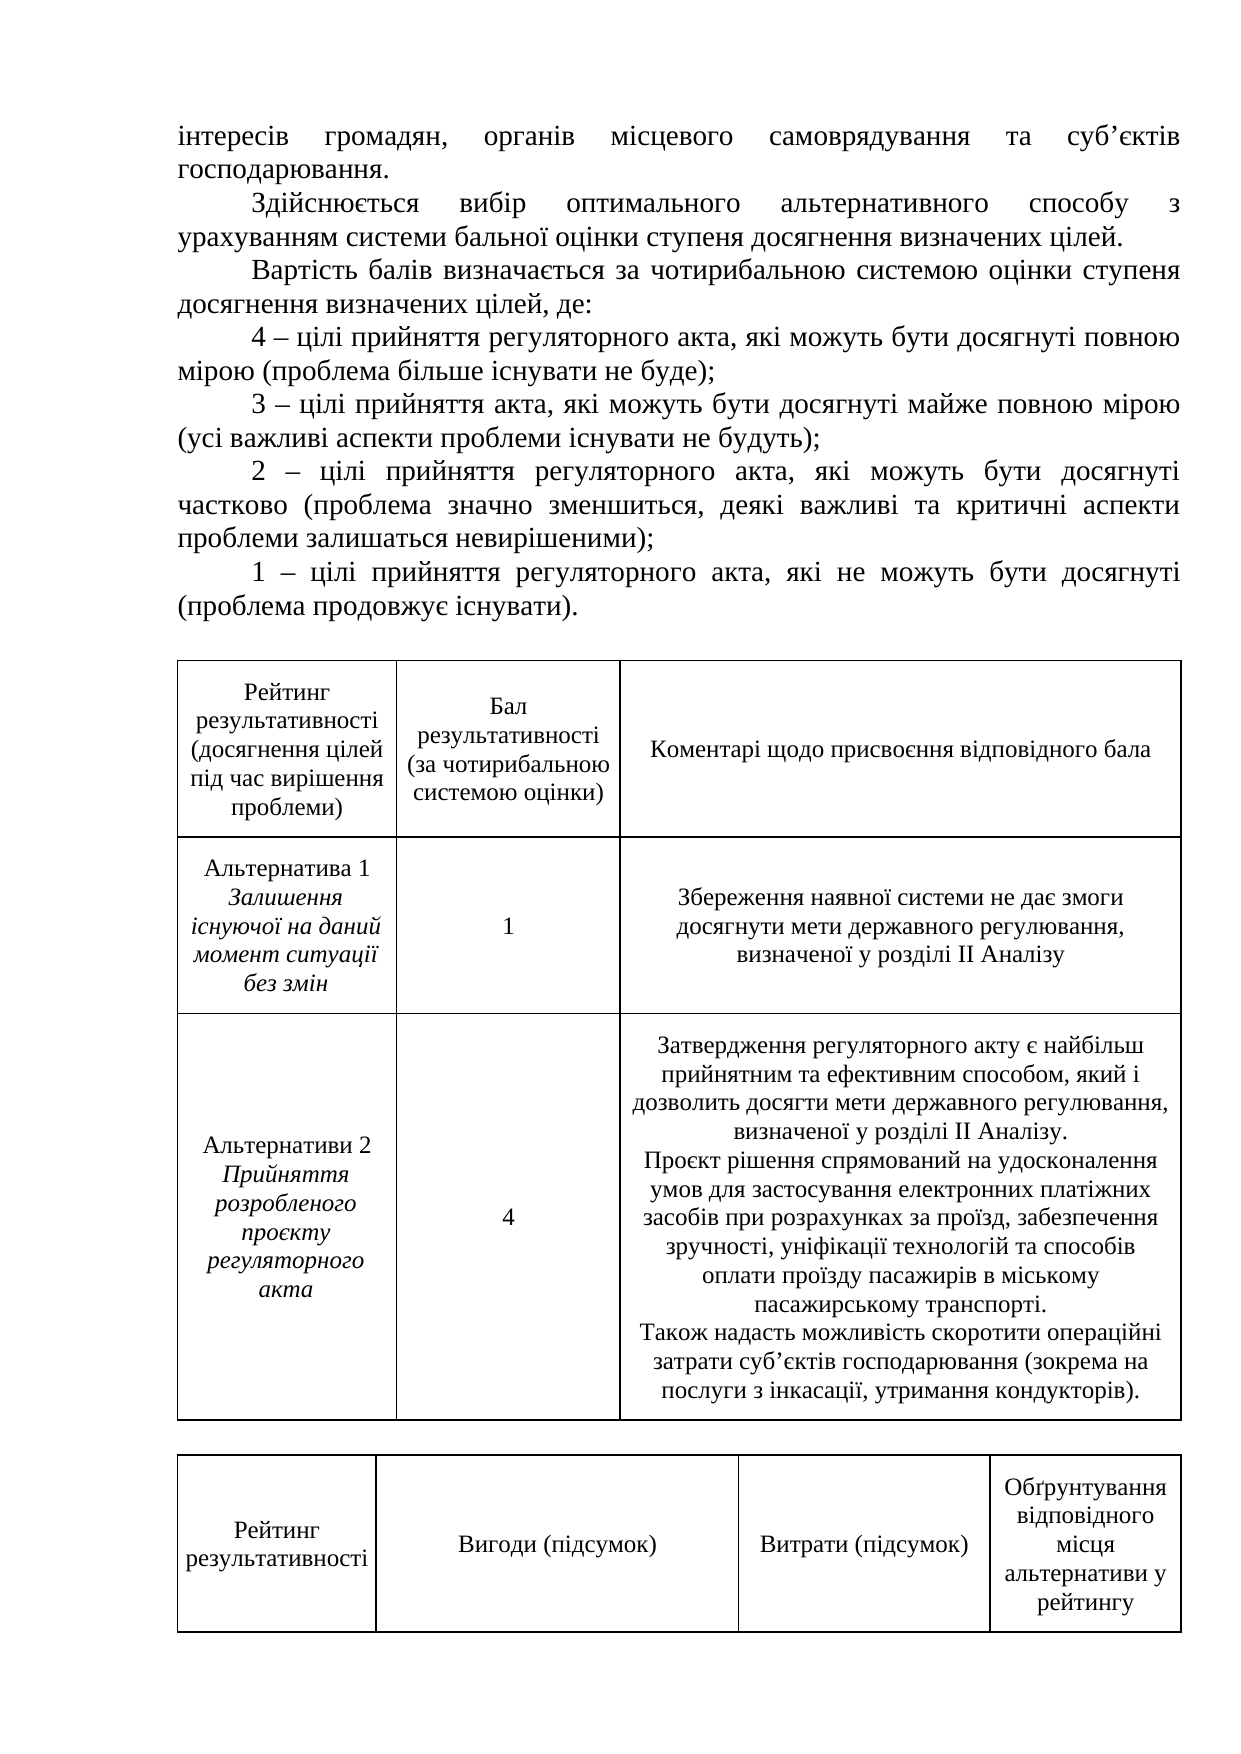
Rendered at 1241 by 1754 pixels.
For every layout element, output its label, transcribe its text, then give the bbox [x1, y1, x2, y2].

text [177, 118, 1181, 185]
table_cell 4 [397, 1014, 619, 1419]
table_cell Затвердження регуляторного акту є найбільш прийнятним та ефективним способом, який і дозволить досягти мети державного регулювання, визначеної у розділі ІІ Аналізу. Проєкт рішення спрямований на удосконалення умов для застосування електронних платіжних засобів при розрахунках за проїзд, забезпечення зручності, уніфікації технологій та способів оплати проїзду пасажирів в міському пасажирському транспорті. Також надасть можливість скоротити операційні затрати суб’єктів господарювання (зокрема на послуги з інкасації, утримання кондукторів). [621, 1014, 1180, 1419]
table_header Бал результативності (за чотирибальною системою оцінки) [397, 661, 619, 836]
text 2 – цілі прийняття регуляторного акта, які можуть бути досягнуті частково (проблема значно зменшиться, деякі важливі та критичні аспекти проблеми залишаться невирішеними); [177, 453, 1181, 554]
text Здійснюється вибір оптимального альтернативного способу з урахуванням системи бальної оцінки ступеня досягнення визначених цілей. [177, 185, 1181, 252]
table_cell Збереження наявної системи не дає змоги досягнути мети державного регулювання, визначеної у розділі ІІ Аналізу [621, 838, 1180, 1013]
table_cell Альтернативи 2 Прийняття розробленого проєкту регуляторного акта [178, 1014, 396, 1419]
table_cell Альтернатива 1 Залишення існуючої на даний момент ситуації без змін [178, 838, 396, 1013]
table_header Рейтинг результативності [178, 1456, 375, 1631]
text 3 – цілі прийняття акта, які можуть бути досягнуті майже повною мірою (усі важливі аспекти проблеми існувати не будуть); [177, 386, 1181, 453]
table_header Вигоди (підсумок) [377, 1456, 738, 1631]
table_header Рейтинг результативності (досягнення цілей під час вирішення проблеми) [178, 661, 396, 836]
table_header Витрати (підсумок) [739, 1456, 989, 1631]
text 1 – цілі прийняття регуляторного акта, які не можуть бути досягнуті (проблема продовжує існувати). [177, 554, 1181, 621]
table_header Коментарі щодо присвоєння відповідного бала [621, 661, 1180, 836]
text Вартість балів визначається за чотирибальною системою оцінки ступеня досягнення визначених цілей, де: [177, 252, 1181, 319]
text 4 – цілі прийняття регуляторного акта, які можуть бути досягнуті повною мірою (проблема більше існувати не буде); [177, 319, 1181, 386]
table_cell 1 [397, 838, 619, 1013]
table_header Обґрунтування відповідного місця альтернативи у рейтингу [991, 1456, 1180, 1631]
